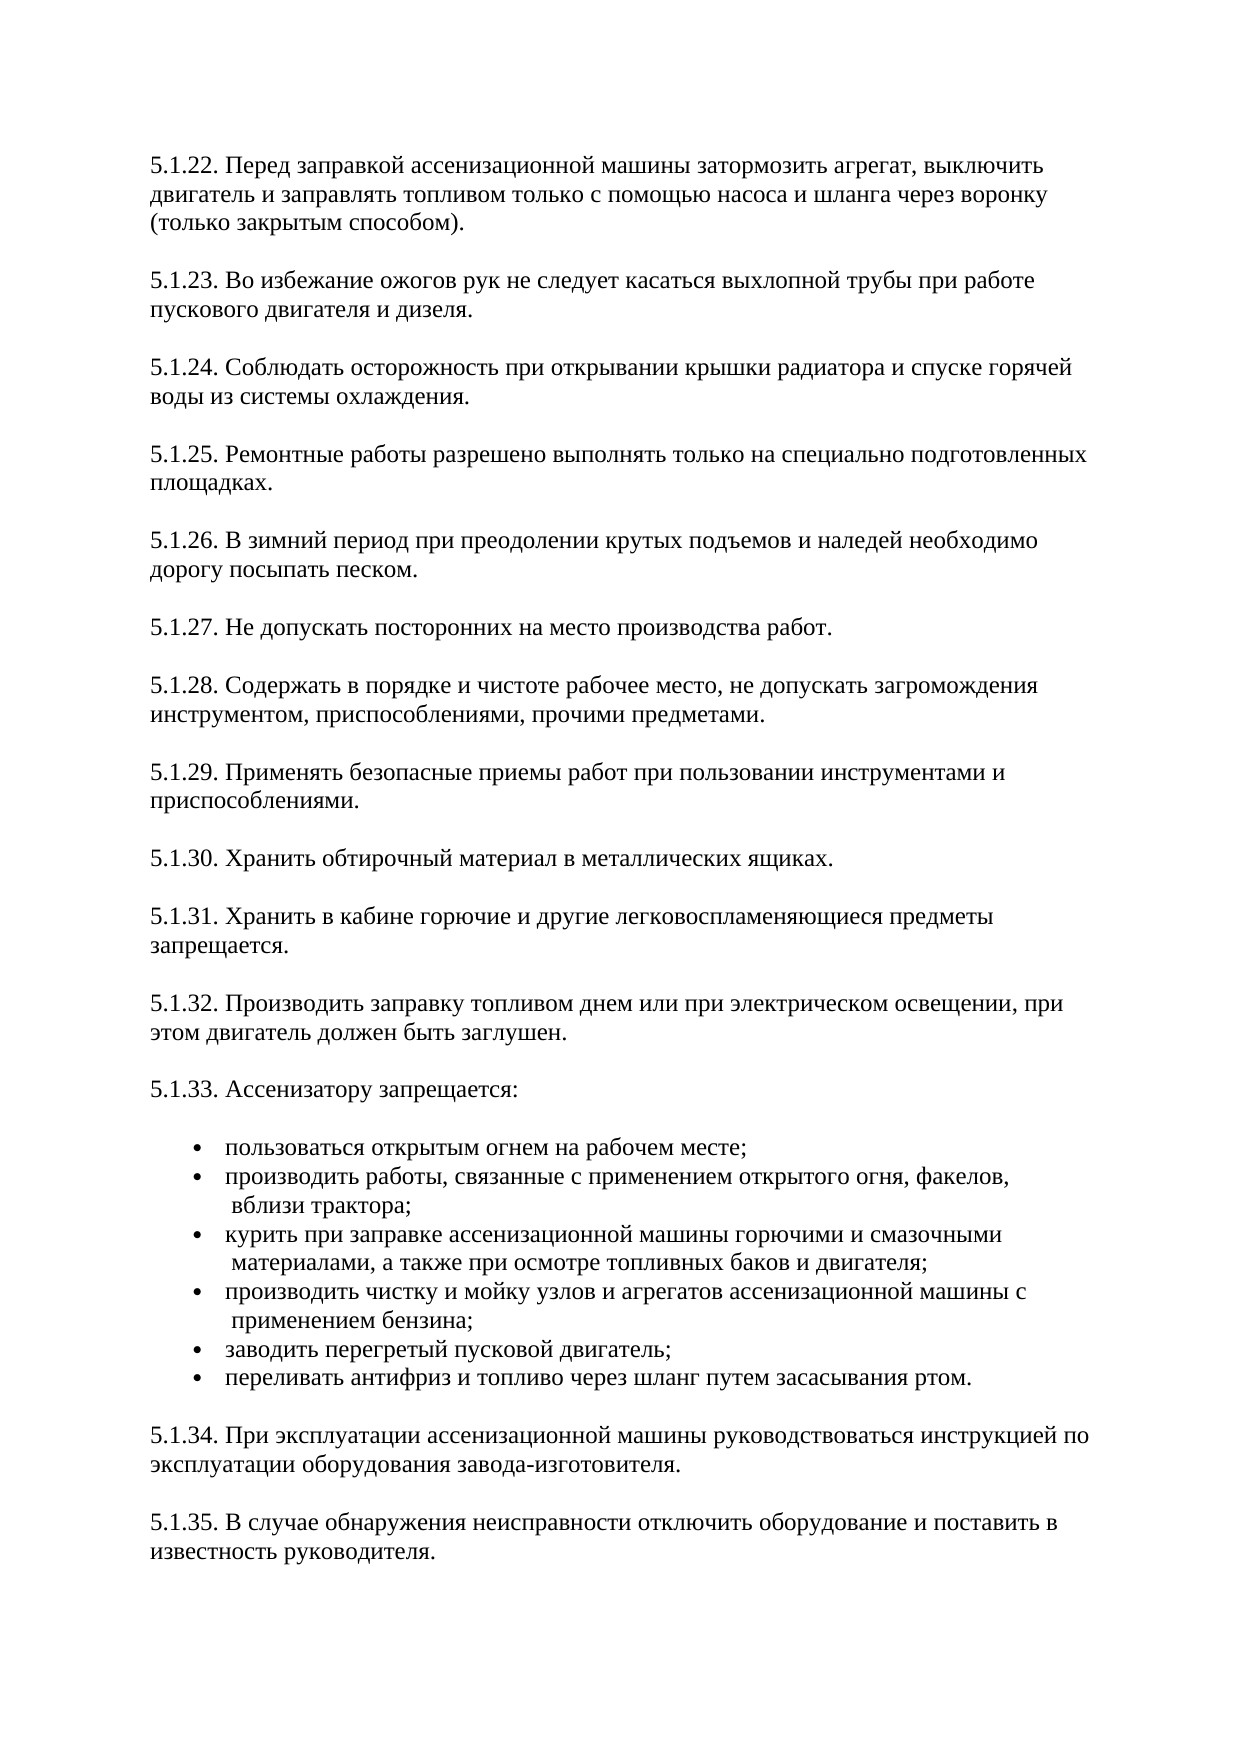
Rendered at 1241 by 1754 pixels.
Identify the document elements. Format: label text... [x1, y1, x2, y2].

text 5.1.27. Не допускать посторонних на место производства работ. [150, 612, 1090, 641]
text 5.1.33. Ассенизатору запрещается: [150, 1074, 1090, 1103]
text 5.1.26. В зимний период при преодолении крутых подъемов и наледей необходимо дорогу посыпать песком. [150, 525, 1090, 583]
text 5.1.28. Содержать в порядке и чистоте рабочее место, не допускать загромождения инструментом, приспособлениями, прочими предметами. [150, 670, 1090, 727]
text 5.1.34. При эксплуатации ассенизационной машины руководствоваться инструкцией по эксплуатации оборудования завода-изготовителя. [150, 1420, 1090, 1478]
text 5.1.29. Применять безопасные приемы работ при пользовании инструментами и приспособлениями. [150, 757, 1090, 814]
list пользоваться открытым огнем на рабочем месте; [194, 1132, 1071, 1161]
list производить чистку и мойку узлов и агрегатов ассенизационной машины с применением бензина; [194, 1276, 1071, 1334]
list заводить перегретый пусковой двигатель; [194, 1334, 1071, 1362]
list переливать антифриз и топливо через шланг путем засасывания ртом. [194, 1362, 1071, 1391]
text 5.1.32. Производить заправку топливом днем или при электрическом освещении, при этом двигатель должен быть заглушен. [150, 988, 1090, 1045]
list курить при заправке ассенизационной машины горючими и смазочными материалами, а также при осмотре топливных баков и двигателя; [194, 1219, 1071, 1276]
text 5.1.22. Перед заправкой ассенизационной машины затормозить агрегат, выключить двигатель и заправлять топливом только с помощью насоса и шланга через воронку (только закрытым способом). [150, 150, 1090, 236]
text 5.1.23. Во избежание ожогов рук не следует касаться выхлопной трубы при работе пускового двигателя и дизеля. [150, 265, 1090, 323]
text 5.1.35. В случае обнаружения неисправности отключить оборудование и поставить в известность руководителя. [150, 1507, 1090, 1564]
list производить работы, связанные с применением открытого огня, факелов, вблизи трактора; [194, 1161, 1071, 1219]
text 5.1.24. Соблюдать осторожность при открывании крышки радиатора и спуске горячей воды из системы охлаждения. [150, 352, 1090, 409]
text 5.1.30. Хранить обтирочный материал в металлических ящиках. [150, 843, 1090, 872]
text 5.1.25. Ремонтные работы разрешено выполнять только на специально подготовленных площадках. [150, 439, 1090, 496]
text 5.1.31. Хранить в кабине горючие и другие легковоспламеняющиеся предметы запрещается. [150, 901, 1090, 959]
